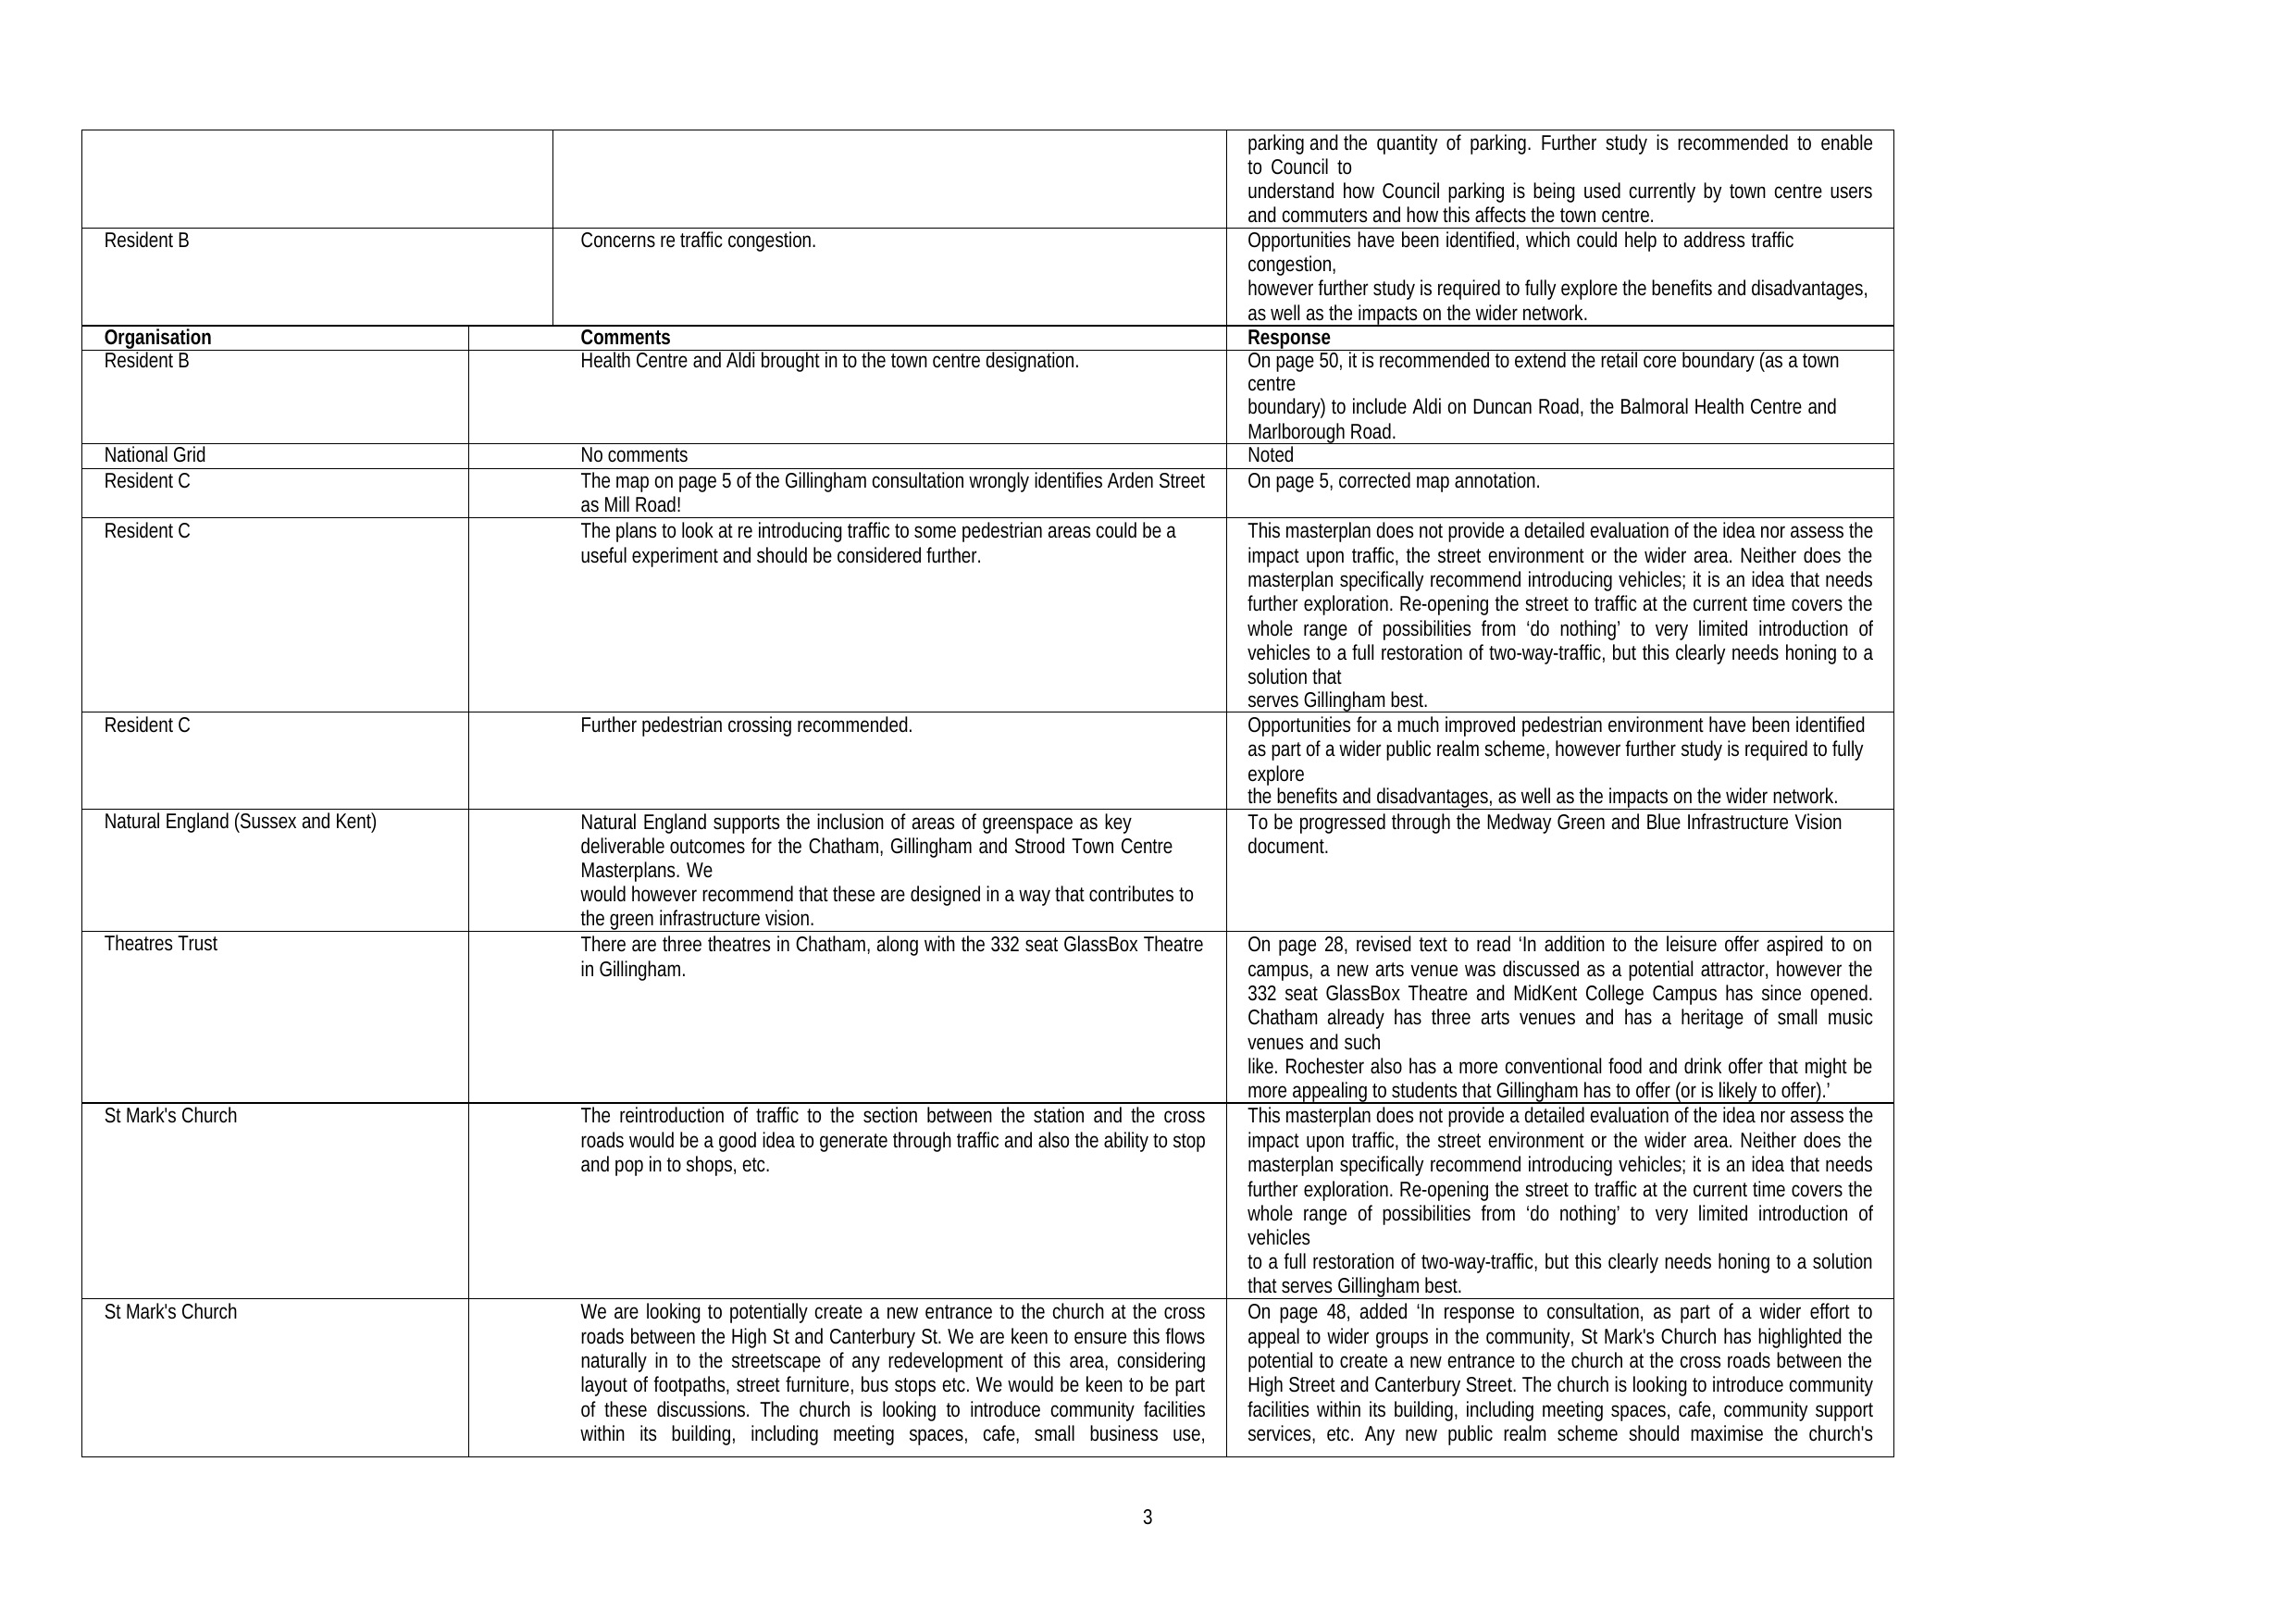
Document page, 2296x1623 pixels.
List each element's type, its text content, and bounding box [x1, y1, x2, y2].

table_cell Resident B [82, 229, 552, 325]
table_cell To be progressed through the Medway Green and Blue Infrastructure Vision document. [1227, 810, 1893, 931]
table_cell National Grid [82, 444, 468, 468]
table_cell Resident C [82, 712, 468, 808]
table_cell On page 5, corrected map annotation. [1227, 469, 1893, 517]
table_cell Concerns re traffic congestion. [553, 229, 1226, 325]
table_cell Opportunities for a much improved pedestrian environment have been identified as part of a wider public realm scheme, however further study is required to fully explore the benefits and disadvantages, as well as the impacts on the wider network. [1227, 712, 1893, 808]
table_cell Natural England supports the inclusion of areas of greenspace as key deliverable outcomes for the Chatham, Gillingham and Strood Town Centre Masterplans. We would however recommend that these are designed in a way that contributes to the green infrastructure vision. [469, 810, 1226, 931]
table_cell Noted [1227, 444, 1893, 468]
table_cell Natural England (Sussex and Kent) [82, 810, 468, 931]
table_cell On page 28, revised text to read ‘In addition to the leisure offer aspired to on campus, a new arts venue was discussed as a potential attractor, however the 332 seat GlassBox Theatre and MidKent College Campus has since opened. Chatham already has three arts venues and has a heritage of small music venues and such like. Rochester also has a more conventional food and drink offer that might be more appealing to students that Gillingham has to offer (or is likely to offer).’ [1227, 932, 1893, 1102]
table_cell Resident B [82, 130, 552, 228]
table_cell This masterplan does not provide a detailed evaluation of the idea nor assess the impact upon traffic, the street environment or the wider area. Neither does the masterplan specifically recommend introducing vehicles; it is an idea that needs further exploration. Re-opening the street to traffic at the current time covers the whole range of possibilities from ‘do nothing’ to very limited introduction of vehicles to a full restoration of two-way-traffic, but this clearly needs honing to a solution that serves Gillingham best. [1227, 518, 1893, 712]
table_cell Health Centre and Aldi brought in to the town centre designation. [469, 351, 1226, 443]
table_header Response [1227, 327, 1893, 350]
table_cell St Mark's Church [82, 1299, 468, 1456]
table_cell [1227, 130, 1893, 228]
table_cell The reintroduction of traffic to the section between the station and the cross roads would be a good idea to generate through traffic and also the ability to stop and pop in to shops, etc. [469, 1104, 1226, 1298]
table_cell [469, 1299, 1226, 1456]
table_cell The map on page 5 of the Gillingham consultation wrongly identifies Arden Street as Mill Road! [469, 469, 1226, 517]
table_header Organisation [82, 327, 468, 350]
table_cell Resident C [82, 518, 468, 712]
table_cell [553, 130, 1226, 228]
table_cell Theatres Trust [82, 932, 468, 1102]
table_cell There are three theatres in Chatham, along with the 332 seat GlassBox Theatre in Gillingham. [469, 932, 1226, 1102]
table_cell Resident C [82, 469, 468, 517]
table_cell Resident B [82, 351, 468, 443]
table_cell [1227, 1299, 1893, 1456]
table_cell No comments [469, 444, 1226, 468]
table_cell The plans to look at re introducing traffic to some pedestrian areas could be a useful experiment and should be considered further. [469, 518, 1226, 712]
table_cell This masterplan does not provide a detailed evaluation of the idea nor assess the impact upon traffic, the street environment or the wider area. Neither does the masterplan specifically recommend introducing vehicles; it is an idea that needs further exploration. Re-opening the street to traffic at the current time covers the whole range of possibilities from ‘do nothing’ to very limited introduction of vehicles to a full restoration of two-way-traffic, but this clearly needs honing to a solution that serves Gillingham best. [1227, 1104, 1893, 1298]
table_cell On page 50, it is recommended to extend the retail core boundary (as a town centre boundary) to include Aldi on Duncan Road, the Balmoral Health Centre and Marlborough Road. [1227, 351, 1893, 443]
table_cell Further pedestrian crossing recommended. [469, 712, 1226, 808]
table_cell Opportunities have been identified, which could help to address traffic congestion, however further study is required to fully explore the benefits and disadvantages, as well as the impacts on the wider network. [1227, 229, 1893, 325]
table_cell St Mark's Church [82, 1104, 468, 1298]
table_header Comments [469, 327, 1226, 350]
